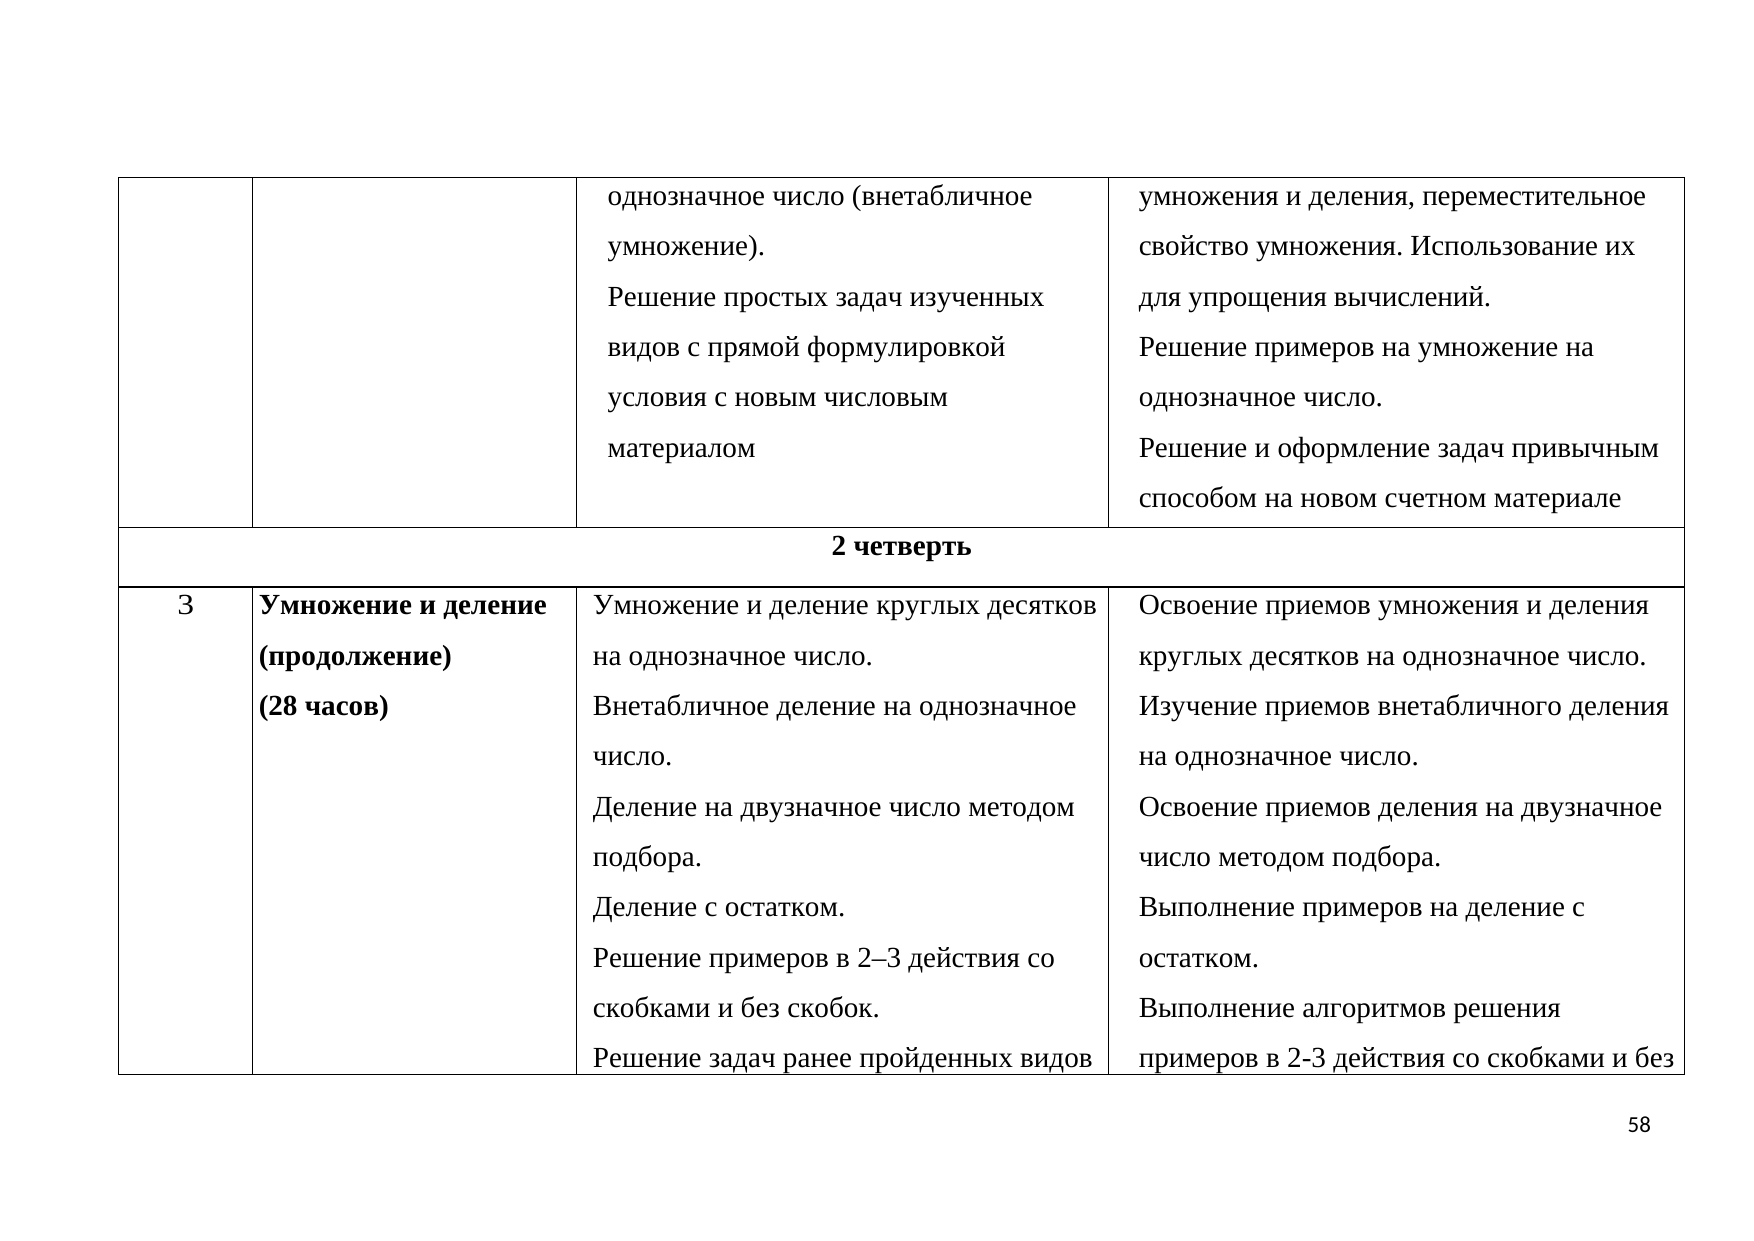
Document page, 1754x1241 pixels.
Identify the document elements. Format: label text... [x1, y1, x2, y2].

table_cell 3 [119, 588, 252, 1074]
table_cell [1109, 588, 1684, 1074]
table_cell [253, 178, 576, 527]
table_cell 2 четверть [119, 528, 1684, 586]
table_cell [577, 178, 1108, 527]
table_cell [1109, 178, 1684, 527]
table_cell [577, 588, 1108, 1074]
table_cell 2 [119, 178, 252, 527]
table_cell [253, 588, 576, 1074]
